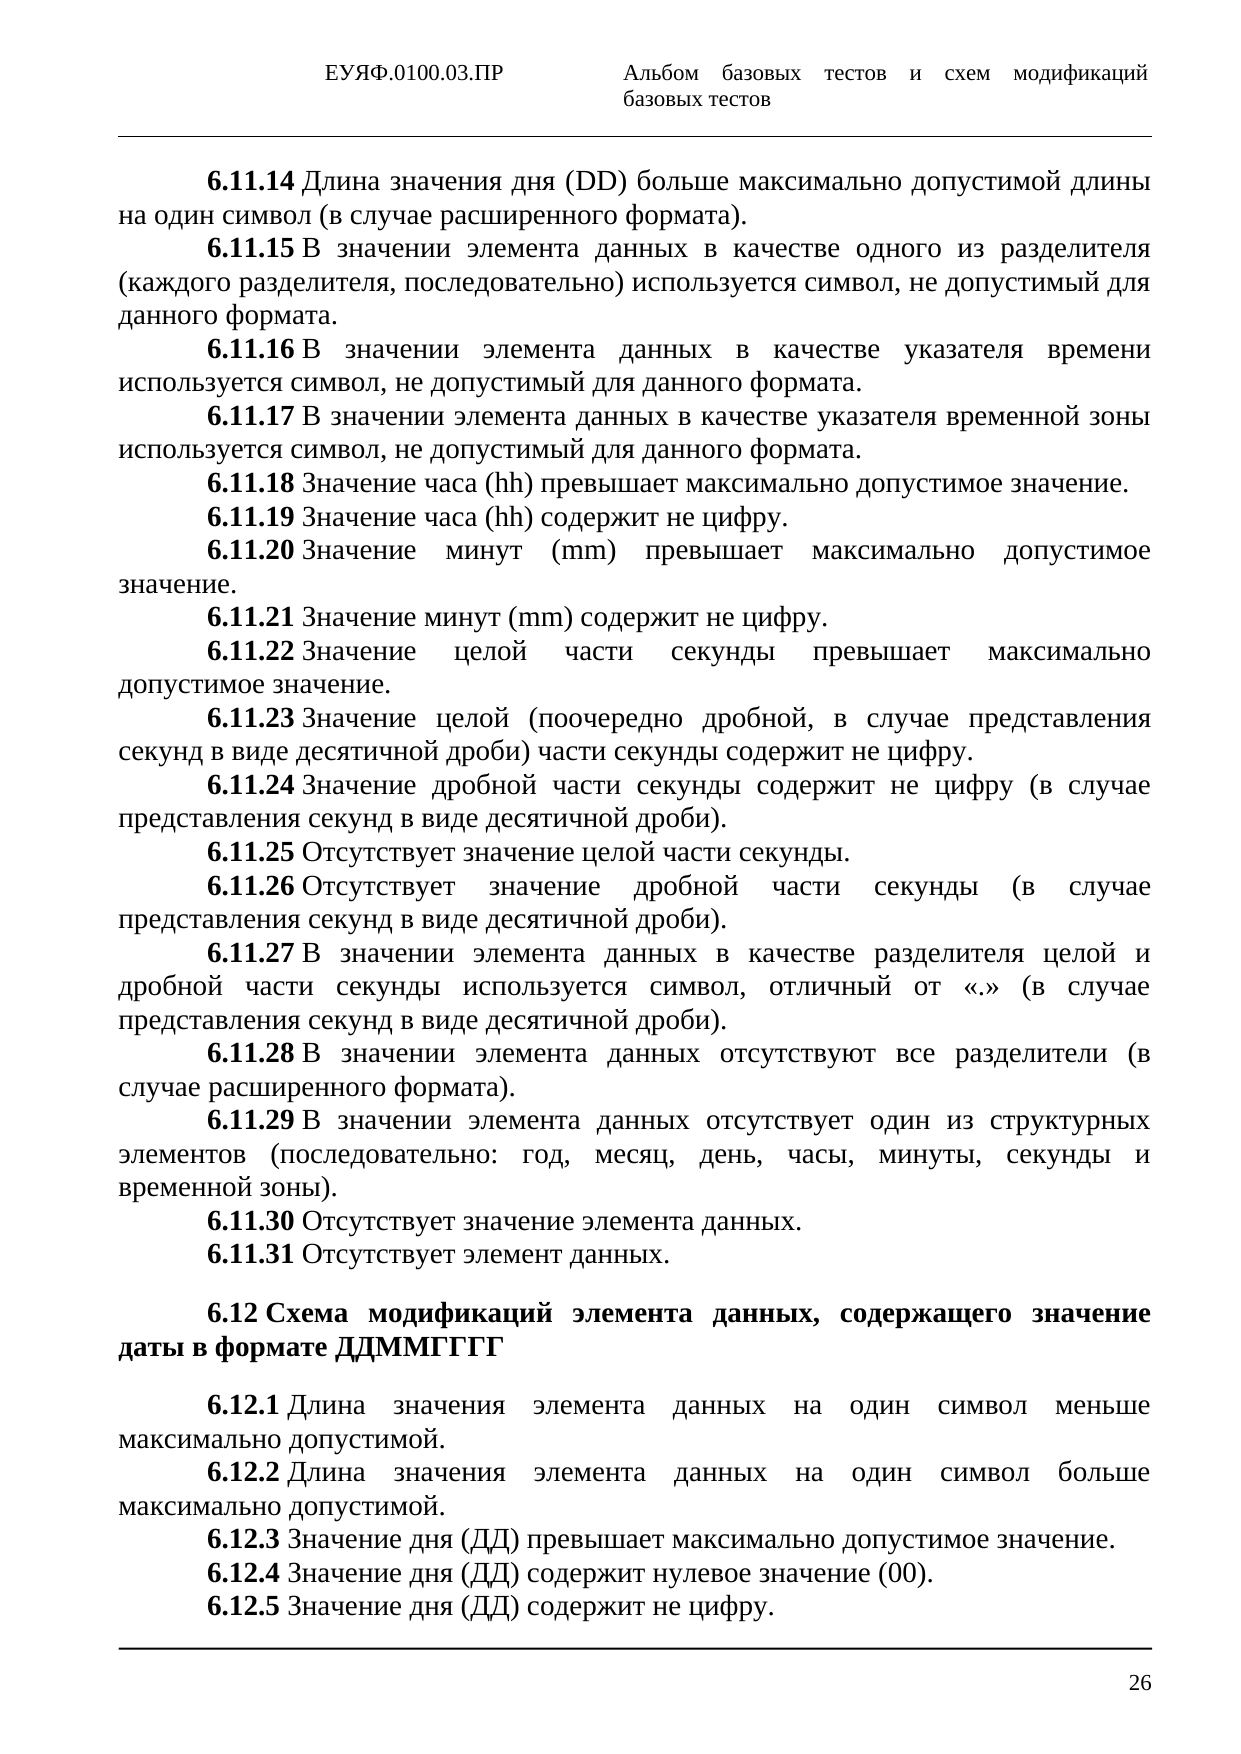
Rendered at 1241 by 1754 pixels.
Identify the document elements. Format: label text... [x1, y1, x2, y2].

text 6.11.31 Отсутствует элемент данных. [118, 1237, 1152, 1270]
text 6.11.29 В значении элемента данных отсутствует один из структурных элементов (последовательно: год, месяц, день, часы, минуты, секунды и временной зоны). [118, 1102, 1152, 1203]
text 6.11.27 В значении элемента данных в качестве разделителя целой и дробной части секунды используется символ, отличный от «.» (в случае представления секунд в виде десятичной дроби). [118, 935, 1152, 1035]
text 6.11.21 Значение минут (mm) содержит не цифру. [118, 599, 1152, 633]
text 6.11.24 Значение дробной части секунды содержит не цифру (в случае представления секунд в виде десятичной дроби). [118, 767, 1152, 834]
text 6.11.18 Значение часа (hh) превышает максимально допустимое значение. [118, 465, 1152, 499]
text 6.12.5 Значение дня (ДД) содержит не цифру. [118, 1588, 1152, 1622]
text 6.11.25 Отсутствует значение целой части секунды. [118, 834, 1152, 868]
text 6.12 Схема модификаций элемента данных, содержащего значение даты в формате ДДММГГГГ [118, 1295, 1152, 1362]
text 6.12.1 Длина значения элемента данных на один символ меньше максимально допустимой. [118, 1387, 1152, 1454]
text 6.11.23 Значение целой (поочередно дробной, в случае представления секунд в виде десятичной дроби) части секунды содержит не цифру. [118, 700, 1152, 767]
text 6.11.14 Длина значения дня (DD) больше максимально допустимой длины на один символ (в случае расширенного формата). [118, 163, 1152, 230]
text 6.11.17 В значении элемента данных в качестве указателя временной зоны используется символ, не допустимый для данного формата. [118, 398, 1152, 465]
text 6.11.16 В значении элемента данных в качестве указателя времени используется символ, не допустимый для данного формата. [118, 331, 1152, 398]
text 6.11.15 В значении элемента данных в качестве одного из разделителя (каждого разделителя, последовательно) используется символ, не допустимый для данного формата. [118, 230, 1152, 331]
text 6.11.26 Отсутствует значение дробной части секунды (в случае представления секунд в виде десятичной дроби). [118, 868, 1152, 935]
text 6.11.20 Значение минут (mm) превышает максимально допустимое значение. [118, 532, 1152, 599]
text 6.12.4 Значение дня (ДД) содержит нулевое значение (00). [118, 1555, 1152, 1588]
text 6.12.3 Значение дня (ДД) превышает максимально допустимое значение. [118, 1521, 1152, 1555]
text 6.11.19 Значение часа (hh) содержит не цифру. [118, 499, 1152, 532]
text 6.11.30 Отсутствует значение элемента данных. [118, 1203, 1152, 1237]
text 6.11.28 В значении элемента данных отсутствуют все разделители (в случае расширенного формата). [118, 1035, 1152, 1102]
text 6.11.22 Значение целой части секунды превышает максимально допустимое значение. [118, 633, 1152, 700]
text 6.12.2 Длина значения элемента данных на один символ больше максимально допустимой. [118, 1454, 1152, 1521]
